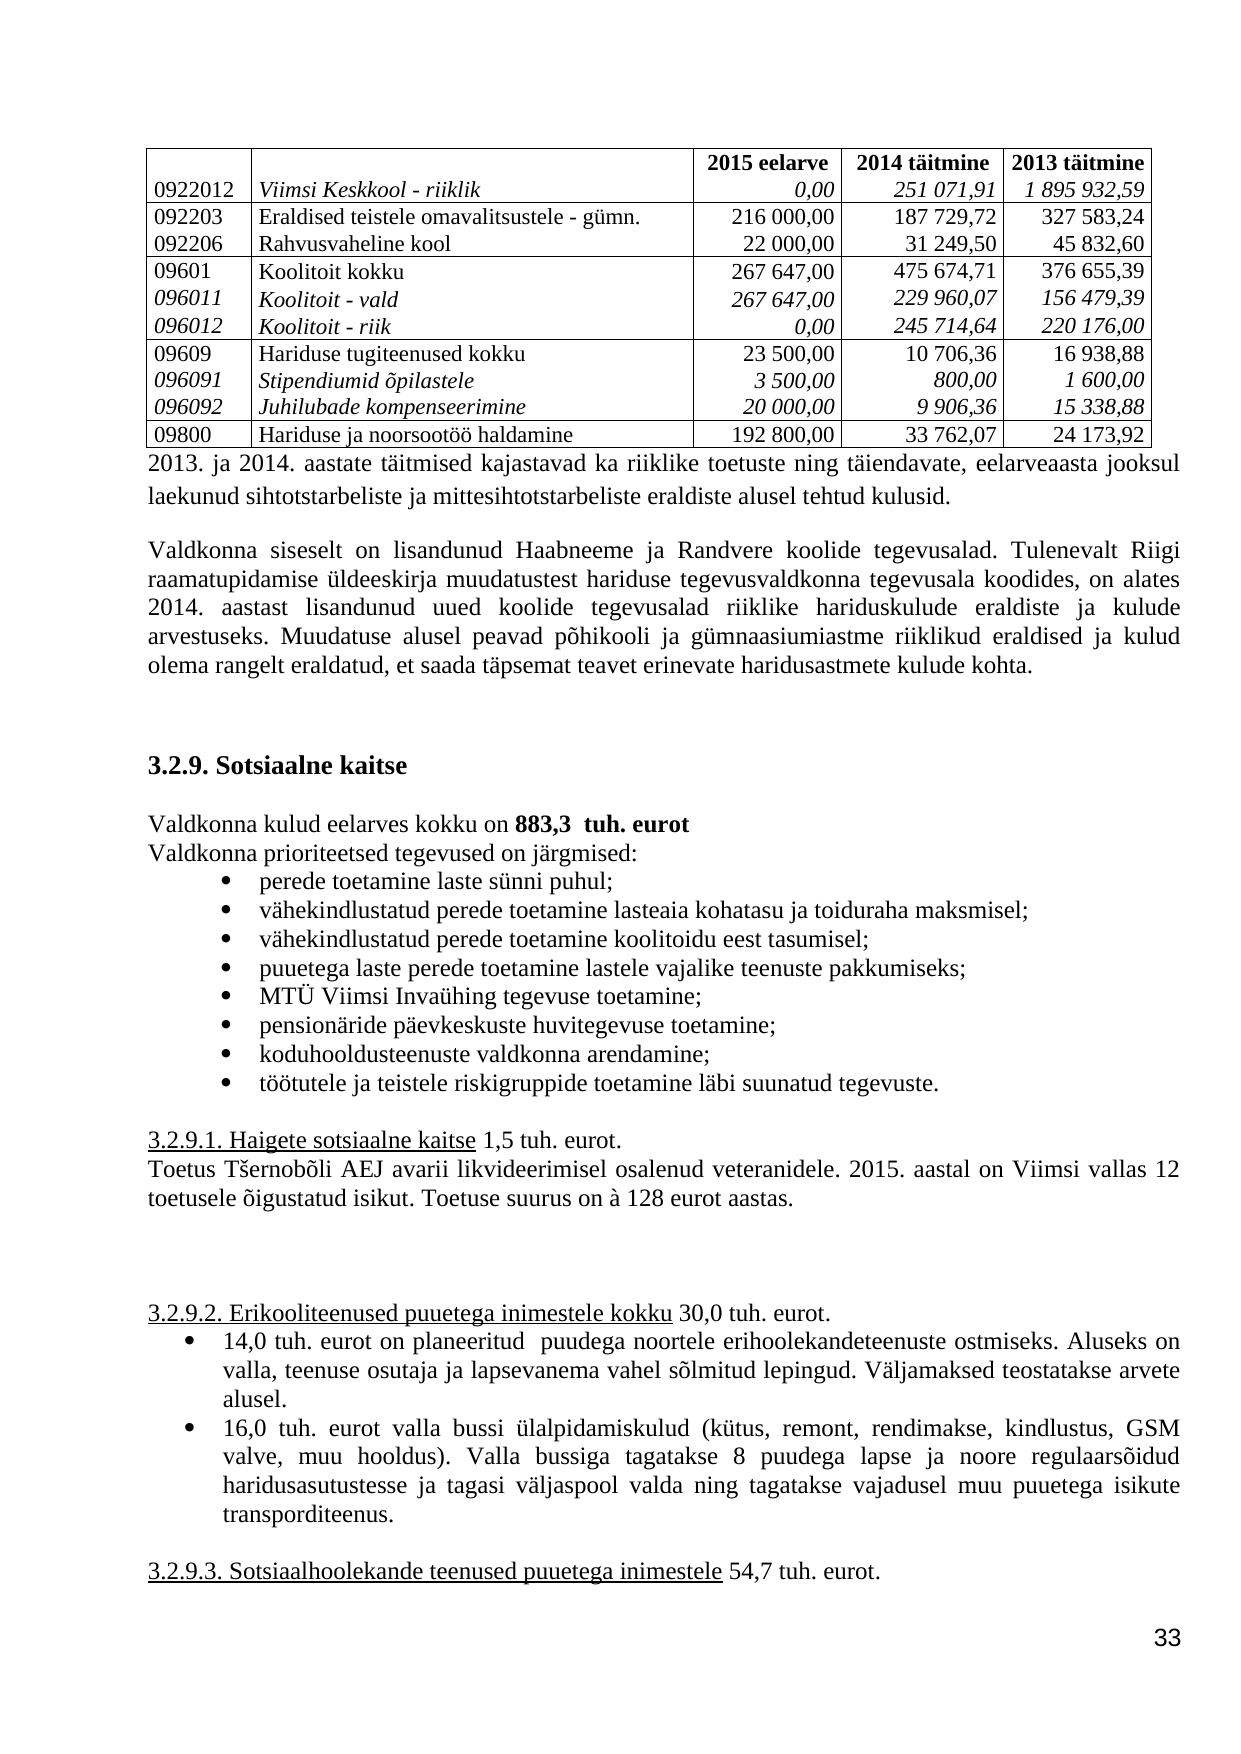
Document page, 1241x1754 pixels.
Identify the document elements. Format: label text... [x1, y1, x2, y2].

list vähekindlustatud perede toetamine koolitoidu eest tasumisel; [222, 924, 1181, 953]
table_cell Hariduse ja noorsootöö haldamine [252, 421, 693, 447]
table_header 2015 eelarve [694, 149, 841, 176]
text Valdkonna kulud eelarves kokku on 883,3 tuh. eurot [148, 809, 1181, 838]
list 16,0 tuh. eurot valla bussi ülalpidamiskulud (kütus, remont, rendimakse, kindlustus, GSM valve, muu hooldus). Valla bussiga tagatakse 8 puudega lapse ja noore regulaarsõidud haridusasutustesse ja tagasi väljaspool valda ning tagatakse vajadusel muu puuetega isikute transporditeenus. [185, 1413, 1181, 1528]
table_cell Hariduse tugiteenused kokku [252, 340, 693, 366]
table_cell Juhilubade kompenseerimine [252, 393, 693, 419]
table_cell 10 706,36 [842, 340, 1003, 366]
text 3.2.9.2. Erikooliteenused puuetega inimestele kokku 30,0 tuh. eurot. [148, 1298, 1181, 1326]
table_cell 156 479,39 [1004, 284, 1151, 312]
table_header 2014 täitmine [842, 149, 1003, 176]
text Toetus Tšernobõli AEJ avarii likvideerimisel osalenud veteranidele. 2015. aastal on Viimsi vallas 12 toetusele õigustatud isikut. Toetuse suurus on à 128 eurot aastas. [148, 1154, 1181, 1211]
table_header 2013 täitmine [1004, 149, 1151, 176]
table_cell 187 729,72 [842, 203, 1003, 230]
text 3.2.9.3. Sotsiaalhoolekande teenused puuetega inimestele 54,7 tuh. eurot. [148, 1556, 1181, 1585]
table_cell 192 800,00 [694, 421, 841, 447]
list puuetega laste perede toetamine lastele vajalike teenuste pakkumiseks; [222, 953, 1181, 981]
list vähekindlustatud perede toetamine lasteaia kohatasu ja toiduraha maksmisel; [222, 895, 1181, 924]
table_cell 09601 [147, 257, 251, 284]
table_cell 0,00 [694, 313, 841, 339]
table_cell 31 249,50 [842, 230, 1003, 256]
table_cell 251 071,91 [842, 176, 1003, 202]
table_cell 327 583,24 [1004, 203, 1151, 230]
table_cell 45 832,60 [1004, 230, 1151, 256]
table_cell 0922012 [147, 176, 251, 202]
table_cell Rahvusvaheline kool [252, 230, 693, 256]
table_cell 096091 [147, 366, 251, 393]
table_cell 475 674,71 [842, 257, 1003, 284]
table_cell 267 647,00 [694, 284, 841, 312]
table_cell Koolitoit - vald [252, 284, 693, 312]
table_cell 15 338,88 [1004, 393, 1151, 419]
table_cell 23 500,00 [694, 340, 841, 366]
table_cell Eraldised teistele omavalitsustele - gümn. [252, 203, 693, 230]
table_cell 16 938,88 [1004, 340, 1151, 366]
table_cell 800,00 [842, 366, 1003, 393]
table_cell 20 000,00 [694, 393, 841, 419]
table_cell Stipendiumid õpilastele [252, 366, 693, 393]
table_cell 096012 [147, 313, 251, 339]
table_cell 096092 [147, 393, 251, 419]
list töötutele ja teistele riskigruppide toetamine läbi suunatud tegevuste. [222, 1068, 1181, 1096]
table_cell 1 895 932,59 [1004, 176, 1151, 202]
text 2013. ja 2014. aastate täitmised kajastavad ka riiklike toetuste ning täiendavate, eelarveaasta jooksul laekunud sihtotstarbeliste ja mittesihtotstarbeliste eraldiste alusel tehtud kulusid. [148, 448, 1181, 510]
table_cell 0,00 [694, 176, 841, 202]
text 3.2.9.1. Haigete sotsiaalne kaitse 1,5 tuh. eurot. [148, 1125, 1181, 1154]
table_cell 9 906,36 [842, 393, 1003, 419]
list perede toetamine laste sünni puhul; [222, 866, 1181, 895]
text Valdkonna prioriteetsed tegevused on järgmised: [148, 838, 1181, 866]
table_cell Koolitoit - riik [252, 313, 693, 339]
table_cell 3 500,00 [694, 366, 841, 393]
table_cell 1 600,00 [1004, 366, 1151, 393]
list pensionäride päevkeskuste huvitegevuse toetamine; [222, 1010, 1181, 1039]
list MTÜ Viimsi Invaühing tegevuse toetamine; [222, 981, 1181, 1010]
table_cell 245 714,64 [842, 313, 1003, 339]
table_cell 22 000,00 [694, 230, 841, 256]
table_cell 267 647,00 [694, 257, 841, 284]
table_header [147, 149, 251, 176]
table_cell 092203 [147, 203, 251, 230]
table_cell 376 655,39 [1004, 257, 1151, 284]
subtitle 3.2.9. Sotsiaalne kaitse [148, 749, 1181, 780]
table_cell 09609 [147, 340, 251, 366]
table_cell 24 173,92 [1004, 421, 1151, 447]
table_cell 229 960,07 [842, 284, 1003, 312]
table_cell 220 176,00 [1004, 313, 1151, 339]
list 14,0 tuh. eurot on planeeritud puudega noortele erihoolekandeteenuste ostmiseks. Aluseks on valla, teenuse osutaja ja lapsevanema vahel sõlmitud lepingud. Väljamaksed teostatakse arvete alusel. [185, 1326, 1181, 1413]
table_cell 09800 [147, 421, 251, 447]
text Valdkonna siseselt on lisandunud Haabneeme ja Randvere koolide tegevusalad. Tulenevalt Riigi raamatupidamise üldeeskirja muudatustest hariduse tegevusvaldkonna tegevusala koodides, on alates 2014. aastast lisandunud uued koolide tegevusalad riiklike hariduskulude eraldiste ja kulude arvestuseks. Muudatuse alusel peavad põhikooli ja gümnaasiumiastme riiklikud eraldised ja kulud olema rangelt eraldatud, et saada täpsemat teavet erinevate haridusastmete kulude kohta. [148, 535, 1181, 679]
table_cell 216 000,00 [694, 203, 841, 230]
table_cell 33 762,07 [842, 421, 1003, 447]
table_cell 096011 [147, 284, 251, 312]
table_cell Koolitoit kokku [252, 257, 693, 284]
list koduhooldusteenuste valdkonna arendamine; [222, 1039, 1181, 1068]
table_cell Viimsi Keskkool - riiklik [252, 176, 693, 202]
table_header [252, 149, 693, 176]
table_cell 092206 [147, 230, 251, 256]
